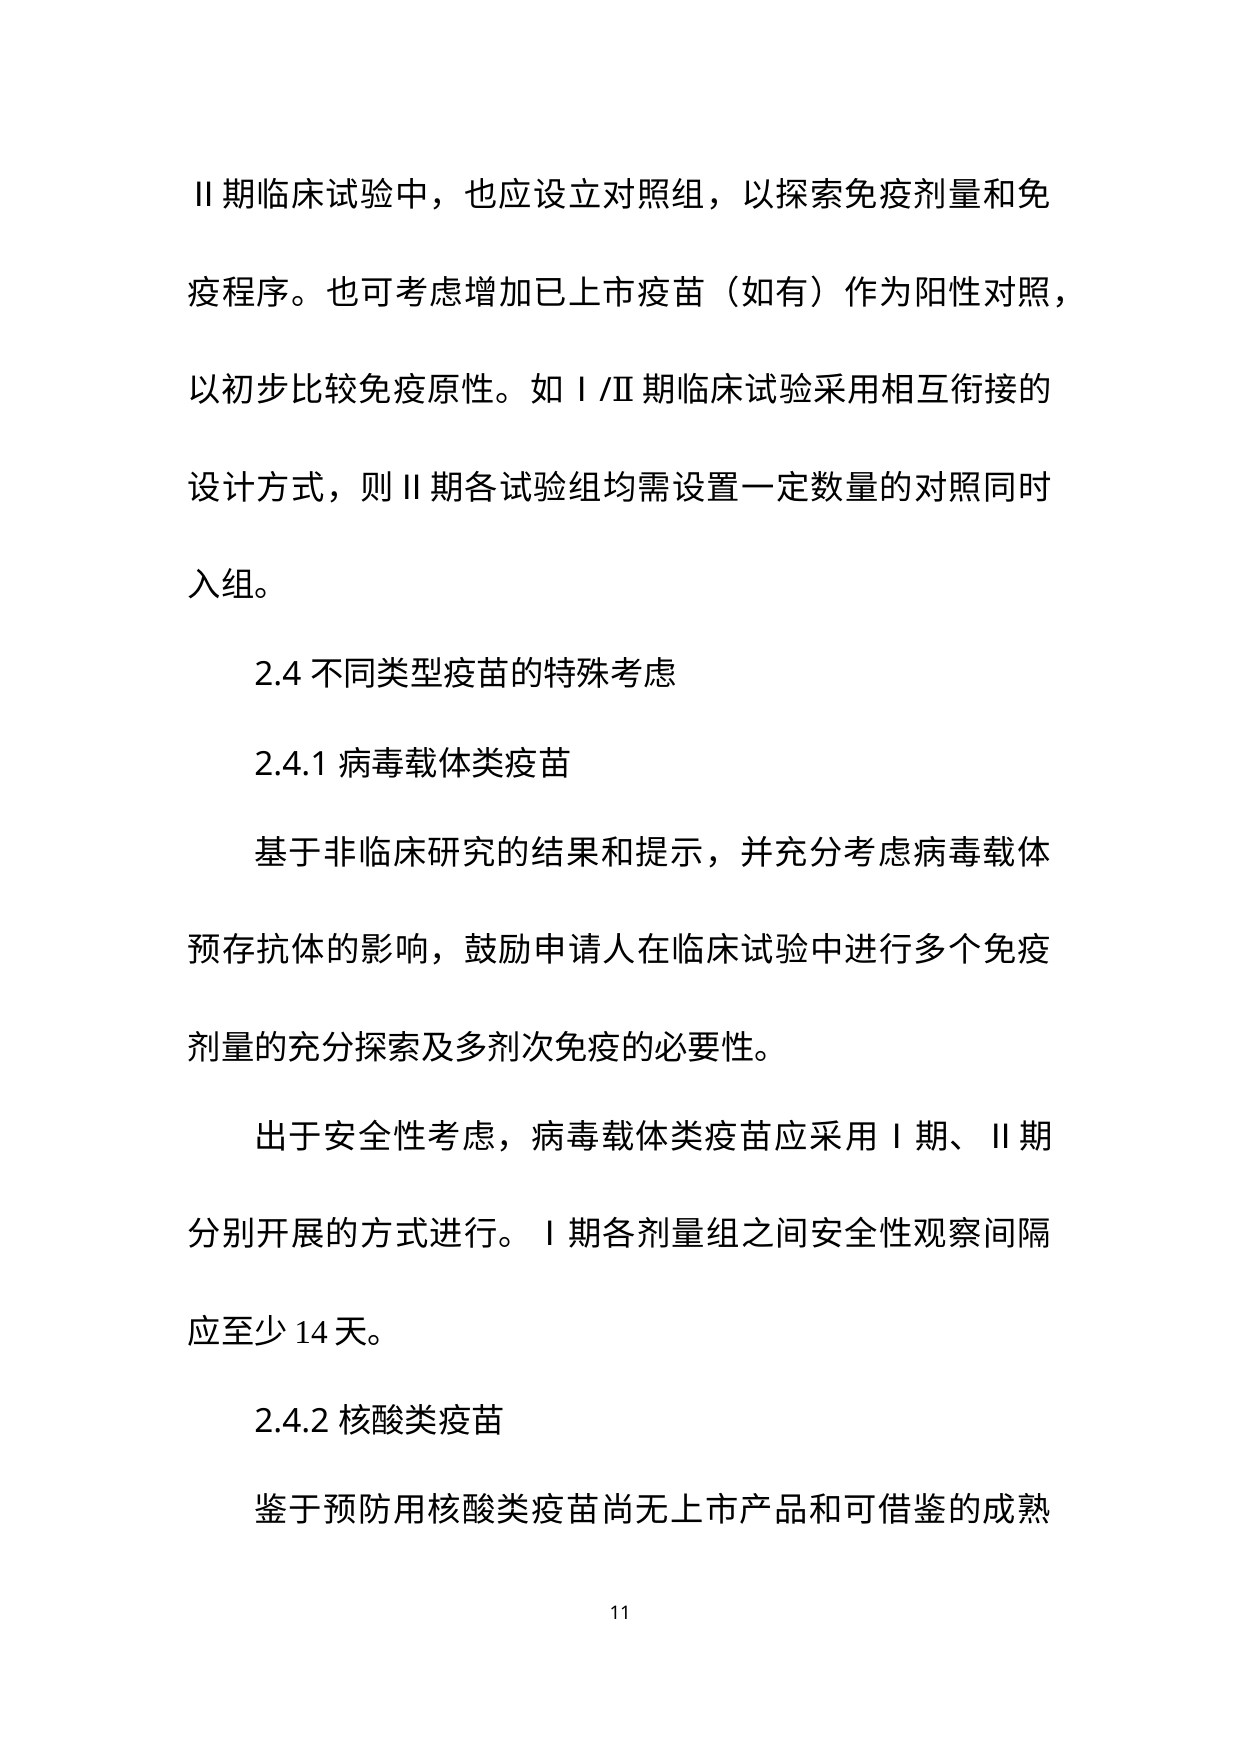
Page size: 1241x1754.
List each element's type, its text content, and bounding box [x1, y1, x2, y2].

text 2.4.1 病毒载体类疫苗 [187, 728, 1053, 793]
text 2.4.2 核酸类疫苗 [187, 1385, 1053, 1450]
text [187, 1474, 1053, 1539]
text 出于安全性考虑，病毒载体类疫苗应采用Ⅰ期、Ⅱ期分别开展的方式进行。Ⅰ期各剂量组之间安全性观察间隔应至少14天。 [187, 1101, 1053, 1361]
text 基于非临床研究的结果和提示，并充分考虑病毒载体预存抗体的影响，鼓励申请人在临床试验中进行多个免疫剂量的充分探索及多剂次免疫的必要性。 [187, 817, 1053, 1077]
text 2.4 不同类型疫苗的特殊考虑 [187, 639, 1053, 704]
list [187, 160, 1053, 615]
